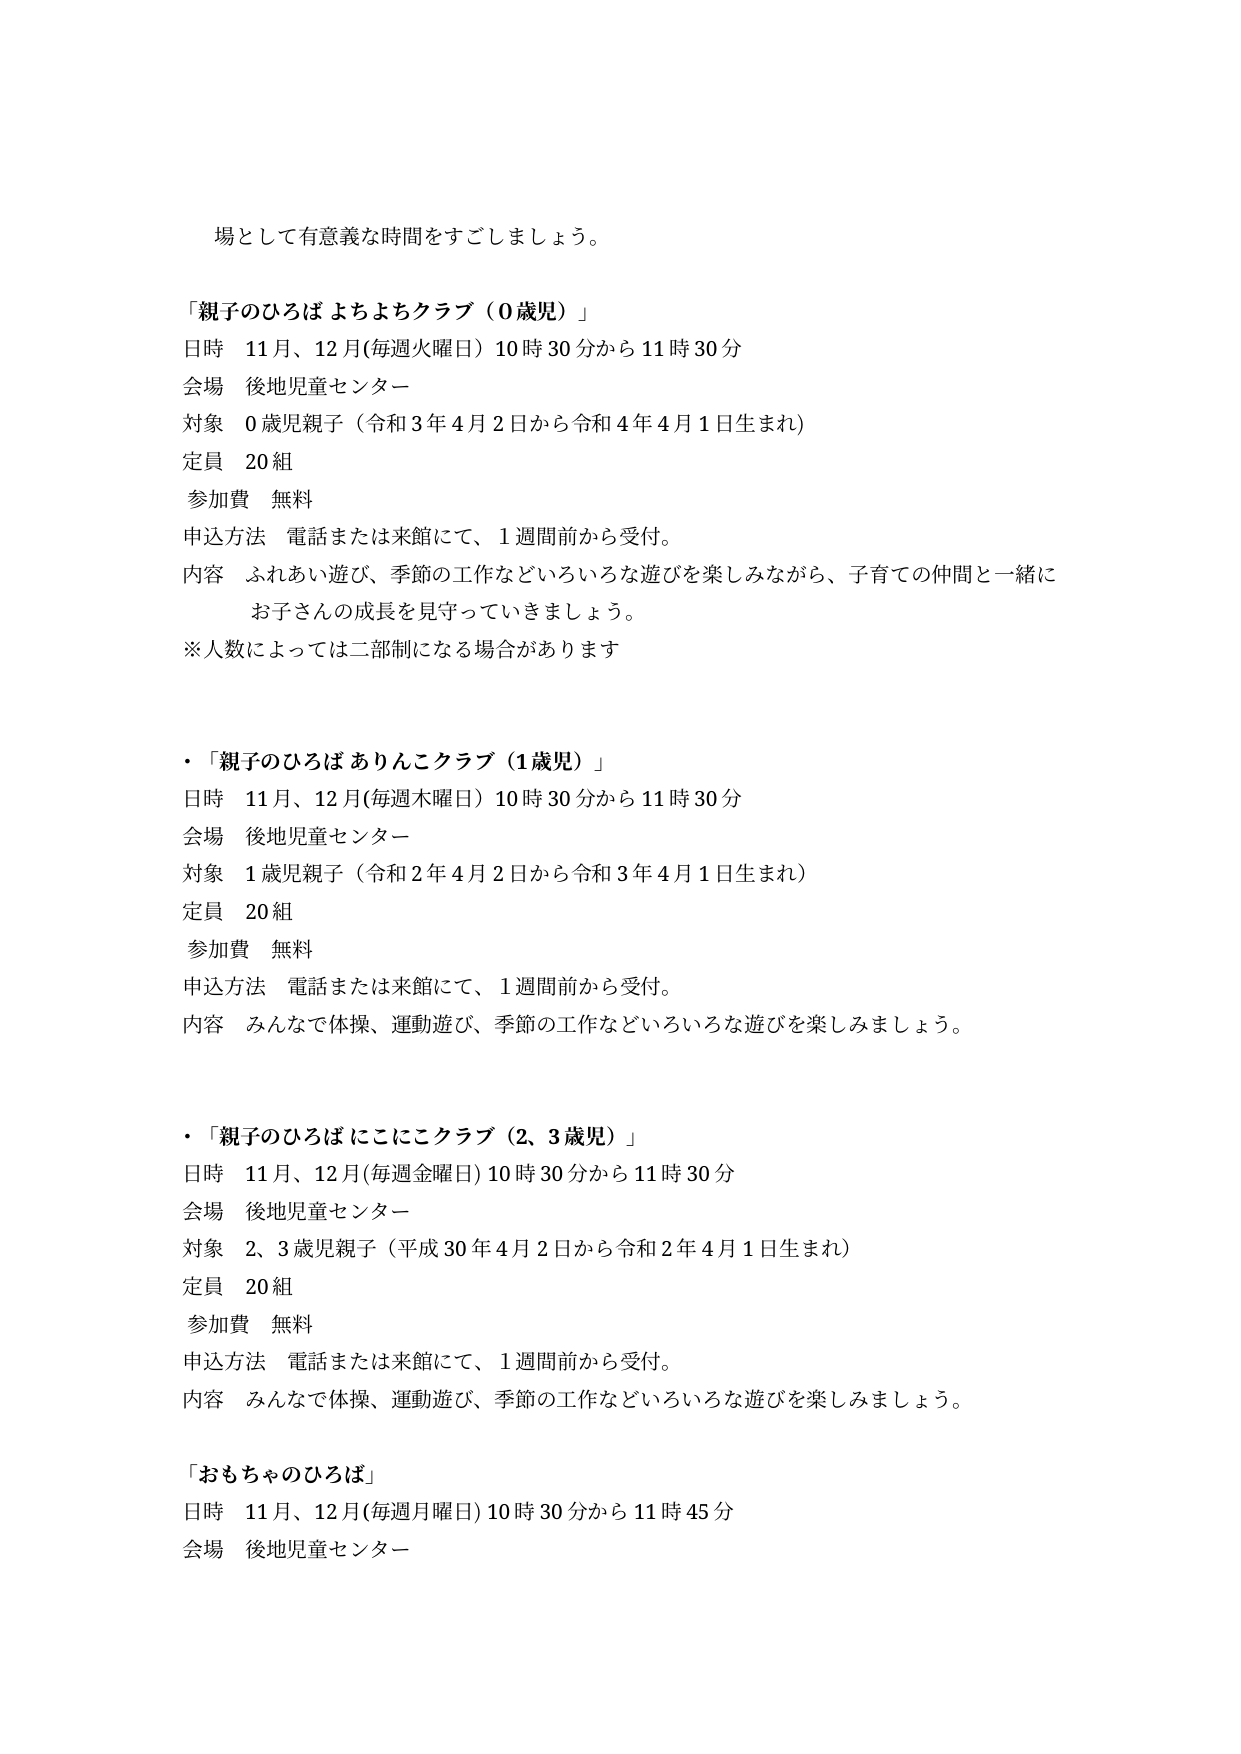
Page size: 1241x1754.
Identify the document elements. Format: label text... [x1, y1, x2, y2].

text 定員 20組 [177, 442, 1063, 479]
text 日時 11月、12月(毎週月曜日) 10時30分から11時45分 [177, 1492, 1063, 1529]
text 対象 2、3歳児親子（平成30年4月2日から令和2年4月1日生まれ） [177, 1229, 1063, 1267]
text 会場 後地児童センター [177, 817, 1063, 854]
text ・「親子のひろば にこにこクラブ（2、3歳児）」 [177, 1117, 1063, 1154]
text ・「親子のひろば ありんこクラブ（1歳児）」 [177, 742, 1063, 779]
text 「親子のひろば よちよちクラブ（０歳児）」 [177, 292, 1063, 329]
text 内容 みんなで体操、運動遊び、季節の工作などいろいろな遊びを楽しみましょう。 [177, 1004, 1063, 1042]
text 内容 みんなで体操、運動遊び、季節の工作などいろいろな遊びを楽しみましょう。 [177, 1379, 1063, 1417]
text ※人数によっては二部制になる場合があります [177, 629, 1063, 667]
text 日時 11月、12月(毎週火曜日）10時30分から11時30分 [177, 329, 1063, 367]
text 参加費 無料 [177, 479, 1063, 517]
text 日時 11月、12月(毎週木曜日）10時30分から11時30分 [177, 779, 1063, 817]
text 会場 後地児童センター [177, 1192, 1063, 1229]
text 会場 後地児童センター [177, 1529, 1063, 1567]
text 「おもちゃのひろば」 [177, 1454, 1063, 1492]
text 日時 11月、12月(毎週金曜日) 10時30分から11時30分 [177, 1154, 1063, 1192]
text 会場 後地児童センター [177, 367, 1063, 404]
text 参加費 無料 [177, 929, 1063, 967]
text 申込方法 電話または来館にて、１週間前から受付。 [177, 967, 1063, 1004]
text 対象 1歳児親子（令和2年4月2日から令和3年4月1日生まれ） [177, 854, 1063, 892]
text 申込方法 電話または来館にて、１週間前から受付。 [177, 1342, 1063, 1379]
text 定員 20組 [177, 892, 1063, 929]
text お子さんの成長を見守っていきましょう。 [177, 592, 1063, 629]
text 申込方法 電話または来館にて、１週間前から受付。 [177, 517, 1063, 554]
text 内容 ふれあい遊び、季節の工作などいろいろな遊びを楽しみながら、子育ての仲間と一緒に [177, 554, 1063, 592]
text 対象 0歳児親子（令和3年4月2日から令和4年4月1日生まれ) [177, 404, 1063, 442]
text 参加費 無料 [177, 1304, 1063, 1342]
text 場として有意義な時間をすごしましょう。 [177, 217, 1063, 254]
text 定員 20組 [177, 1267, 1063, 1304]
